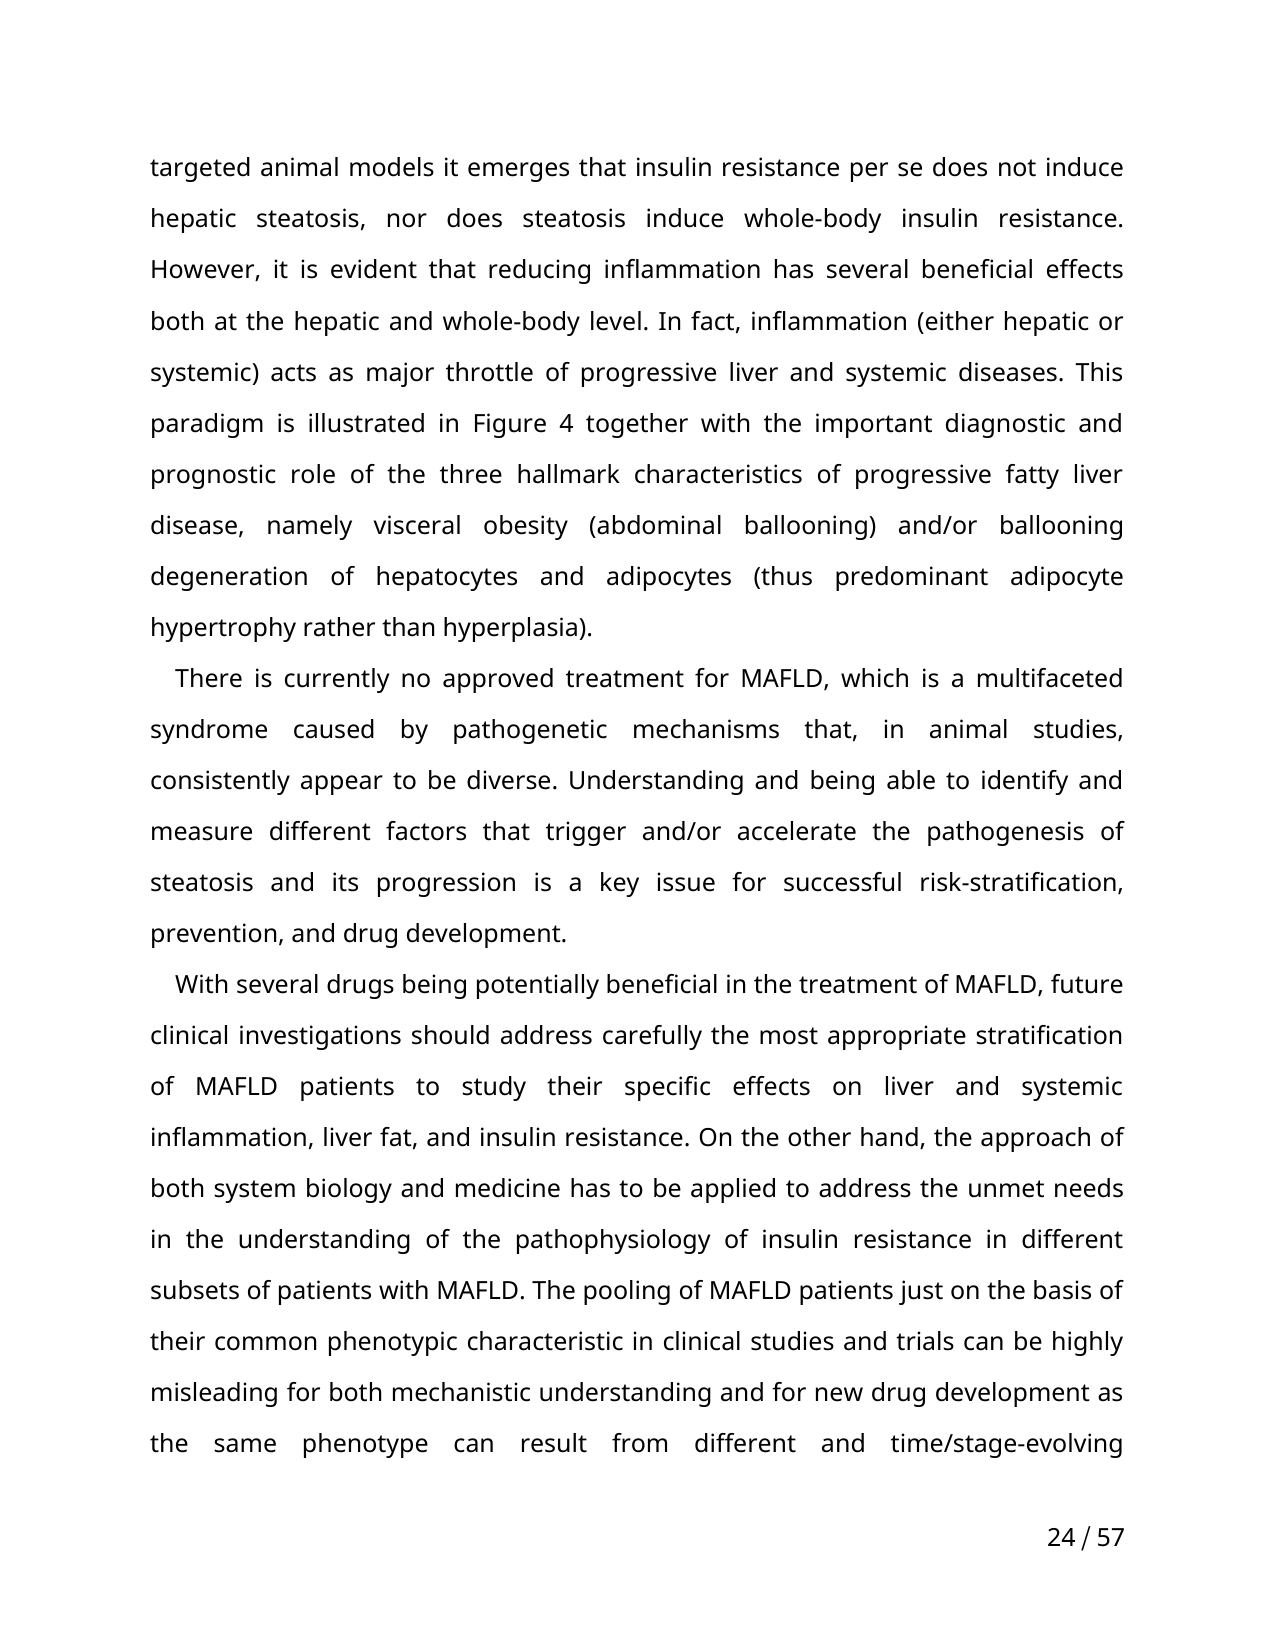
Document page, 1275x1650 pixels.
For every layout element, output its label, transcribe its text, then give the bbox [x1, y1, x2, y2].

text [150, 150, 1125, 643]
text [150, 967, 1125, 1460]
text There is currently no approved treatment for MAFLD, which is a multifaceted syndrome caused by pathogenetic mechanisms that, in animal studies, consistently appear to be diverse. Understanding and being able to identify and measure different factors that trigger and/or accelerate the pathogenesis of steatosis and its progression is a key issue for successful risk-stratification, prevention, and drug development. [150, 660, 1125, 950]
